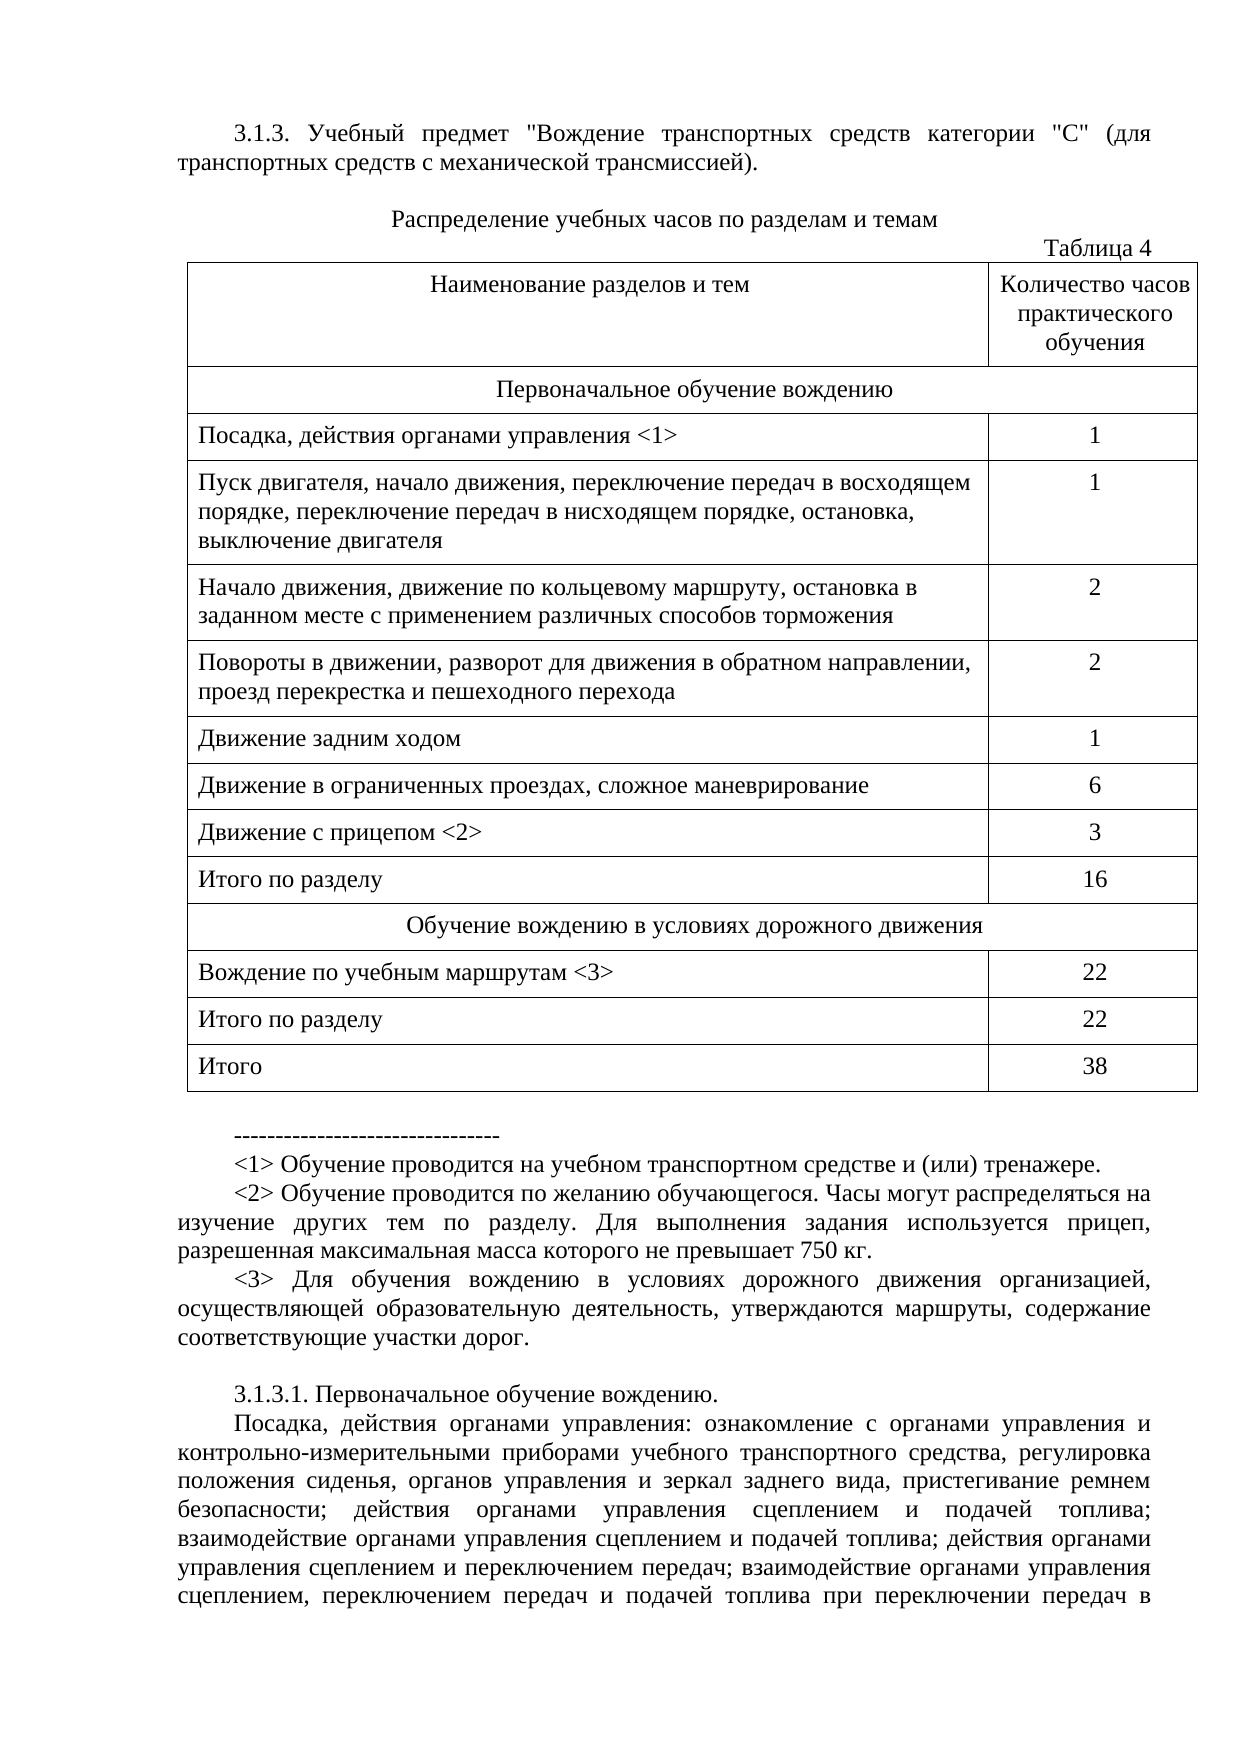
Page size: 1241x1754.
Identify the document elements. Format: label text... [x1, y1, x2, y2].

table_cell Движение в ограниченных проездах, сложное маневрирование [188, 764, 988, 809]
table_cell Движение с прицепом <2> [188, 810, 988, 856]
table_cell Итого по разделу [188, 857, 988, 903]
table_cell 1 [989, 461, 1197, 564]
table_header Количество часов практического обучения [989, 263, 1197, 366]
text <3> Для обучения вождению в условиях дорожного движения организацией, осуществляющей образовательную деятельность, утверждаются маршруты, содержание соответствующие участки дорог. [177, 1264, 1152, 1350]
text 3.1.3. Учебный предмет "Вождение транспортных средств категории "C" (для транспортных средств с механической трансмиссией). [177, 118, 1152, 176]
table_cell Обучение вождению в условиях дорожного движения [188, 904, 1197, 950]
text -------------------------------- [177, 1120, 1152, 1149]
table_cell Итого по разделу [188, 998, 988, 1044]
table_cell Движение задним ходом [188, 717, 988, 762]
table_cell Вождение по учебным маршрутам <3> [188, 951, 988, 997]
table_cell Посадка, действия органами управления <1> [188, 414, 988, 460]
table_cell Пуск двигателя, начало движения, переключение передач в восходящем порядке, переключение передач в нисходящем порядке, остановка, выключение двигателя [188, 461, 988, 564]
text Распределение учебных часов по разделам и темам [177, 204, 1152, 233]
text 3.1.3.1. Первоначальное обучение вождению. [177, 1379, 1152, 1408]
text <2> Обучение проводится по желанию обучающегося. Часы могут распределяться на изучение других тем по разделу. Для выполнения задания используется прицеп, разрешенная максимальная масса которого не превышает . [177, 1178, 1152, 1264]
text <1> Обучение проводится на учебном транспортном средстве и (или) тренажере. [177, 1149, 1152, 1178]
table_cell 1 [989, 414, 1197, 460]
table_cell 3 [989, 810, 1197, 856]
table_cell 16 [989, 857, 1197, 903]
table_cell Начало движения, движение по кольцевому маршруту, остановка в заданном месте с применением различных способов торможения [188, 565, 988, 640]
table_cell 22 [989, 998, 1197, 1044]
text Таблица 4 [177, 233, 1152, 262]
table_cell 38 [989, 1045, 1197, 1091]
table_cell 2 [989, 641, 1197, 716]
table_cell Первоначальное обучение вождению [188, 367, 1197, 413]
table_cell 6 [989, 764, 1197, 809]
table_cell Итого [188, 1045, 988, 1091]
table_cell Повороты в движении, разворот для движения в обратном направлении, проезд перекрестка и пешеходного перехода [188, 641, 988, 716]
table_cell 22 [989, 951, 1197, 997]
table_cell 2 [989, 565, 1197, 640]
table_cell 1 [989, 717, 1197, 762]
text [177, 1408, 1152, 1609]
table_header Наименование разделов и тем [188, 263, 988, 366]
